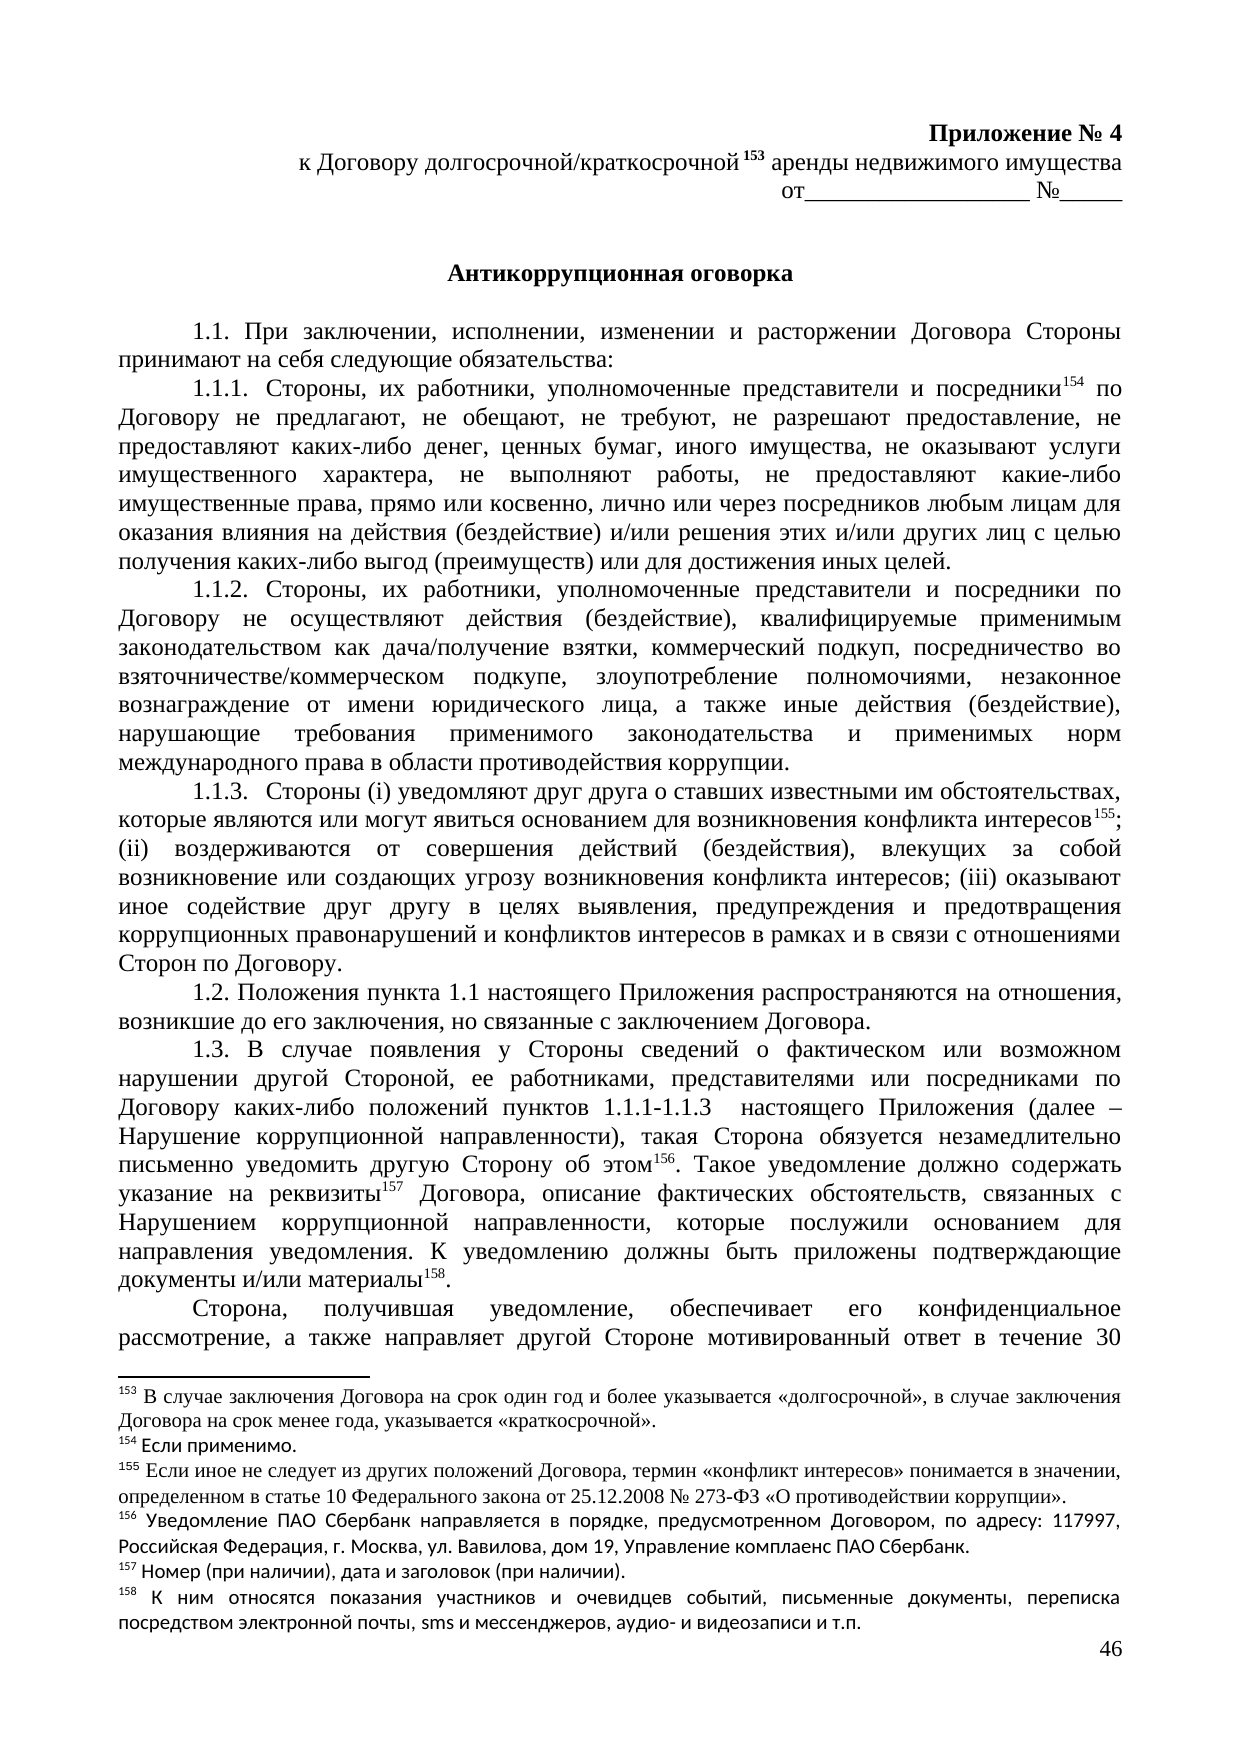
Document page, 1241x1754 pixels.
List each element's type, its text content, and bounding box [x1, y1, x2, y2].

text 1.1.1. Стороны, их работники, уполномоченные представители и посредники по Договору не предлагают, не обещают, не требуют, не разрешают предоставление, не предоставляют каких-либо денег, ценных бумаг, иного имущества, не оказывают услуги имущественного характера, не выполняют работы, не предоставляют какие-либо имущественные права, прямо или косвенно, лично или через посредников любым лицам для оказания влияния на действия (бездействие) и/или решения этих и/или других лиц с целью получения каких-либо выгод (преимуществ) или для достижения иных целей. [118, 373, 1122, 574]
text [118, 1293, 1122, 1351]
text 1.2. Положения пункта 1.1 настоящего Приложения распространяются на отношения, возникшие до его заключения, но связанные с заключением Договора. [118, 977, 1122, 1034]
text Антикоррупционная оговорка [118, 258, 1122, 287]
text 1.1. При заключении, исполнении, изменении и расторжении Договора Стороны принимают на себя следующие обязательства: [118, 316, 1122, 373]
text 1.1.2. Стороны, их работники, уполномоченные представители и посредники по Договору не осуществляют действия (бездействие), квалифицируемые применимым законодательством как дача/получение взятки, коммерческий подкуп, посредничество во взяточничестве/коммерческом подкупе, злоупотребление полномочиями, незаконное вознаграждение от имени юридического лица, а также иные действия (бездействие), нарушающие требования применимого законодательства и применимых норм международного права в области противодействия коррупции. [118, 574, 1122, 776]
text 1.1.3. Стороны (i) уведомляют друг друга о ставших известными им обстоятельствах, которые являются или могут явиться основанием для возникновения конфликта интересов; (ii) воздерживаются от совершения действий (бездействия), влекущих за собой возникновение или создающих угрозу возникновения конфликта интересов; (iii) оказывают иное содействие друг другу в целях выявления, предупреждения и предотвращения коррупционных правонарушений и конфликтов интересов в рамках и в связи с отношениями Сторон по Договору. [118, 776, 1122, 977]
list Приложение № 4 [192, 118, 1122, 147]
text от__________________ №_____ [118, 176, 1122, 204]
text 1.3. В случае появления у Стороны сведений о фактическом или возможном нарушении другой Стороной, ее работниками, представителями или посредниками по Договору каких-либо положений пунктов 1.1.1-1.1.3 настоящего Приложения (далее – Нарушение коррупционной направленности), такая Сторона обязуется незамедлительно письменно уведомить другую Сторону об этом. Такое уведомление должно содержать указание на реквизиты Договора, описание фактических обстоятельств, связанных с Нарушением коррупционной направленности, которые послужили основанием для направления уведомления. К уведомлению должны быть приложены подтверждающие документы и/или материалы. [118, 1034, 1122, 1293]
text к Договору долгосрочной/краткосрочной аренды недвижимого имущества [118, 147, 1122, 176]
